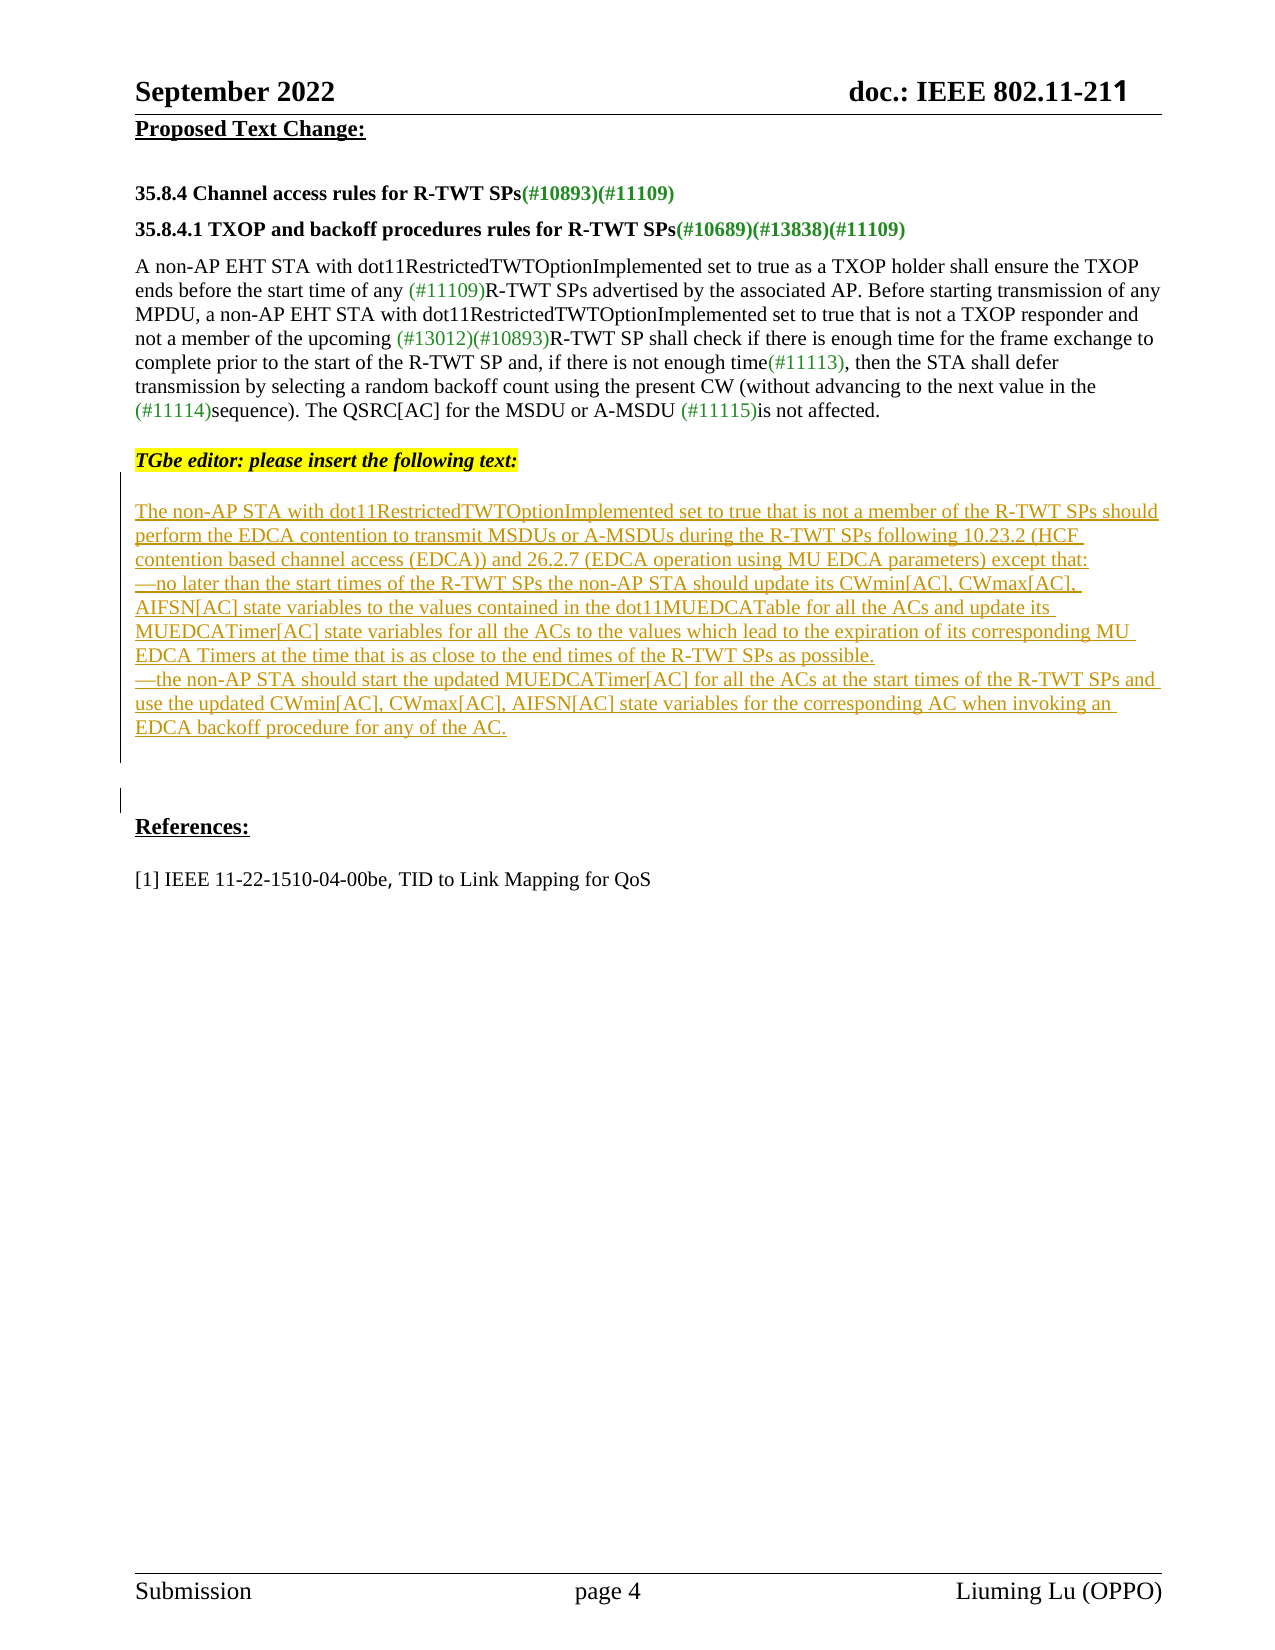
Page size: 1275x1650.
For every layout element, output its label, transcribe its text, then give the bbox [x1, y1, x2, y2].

text TGbe editor: please insert the following text: [135, 447, 1162, 472]
text A non-AP EHT STA with dot11RestrictedTWTOptionImplemented set to true as a TXOP holder shall ensure the TXOP ends before the start time of any (#11109)R-TWT SPs advertised by the associated AP. Before starting transmission of any MPDU, a non-AP EHT STA with dot11RestrictedTWTOptionImplemented set to true that is not a TXOP responder and not a member of the upcoming (#13012)(#10893)R-TWT SP shall check if there is enough time for the frame exchange to complete prior to the start of the R-TWT SP and, if there is not enough time(#11113), then the STA shall defer transmission by selecting a random backoff count using the present CW (without advancing to the next value in the (#11114)sequence). The QSRC[AC] for the MSDU or A-MSDU (#11115)is not affected. [135, 254, 1162, 422]
text [1] IEEE 11-22-1510-04-00be, TID to Link Mapping for QoS [135, 864, 1162, 893]
text 35.8.4 Channel access rules for R-TWT SPs(#10893)(#11109) [135, 181, 1162, 205]
text 35.8.4.1 TXOP and backoff procedures rules for R-TWT SPs(#10689)(#13838)(#11109) [135, 217, 1162, 241]
text References: [135, 813, 1162, 839]
text Proposed Text Change: [135, 115, 1162, 142]
